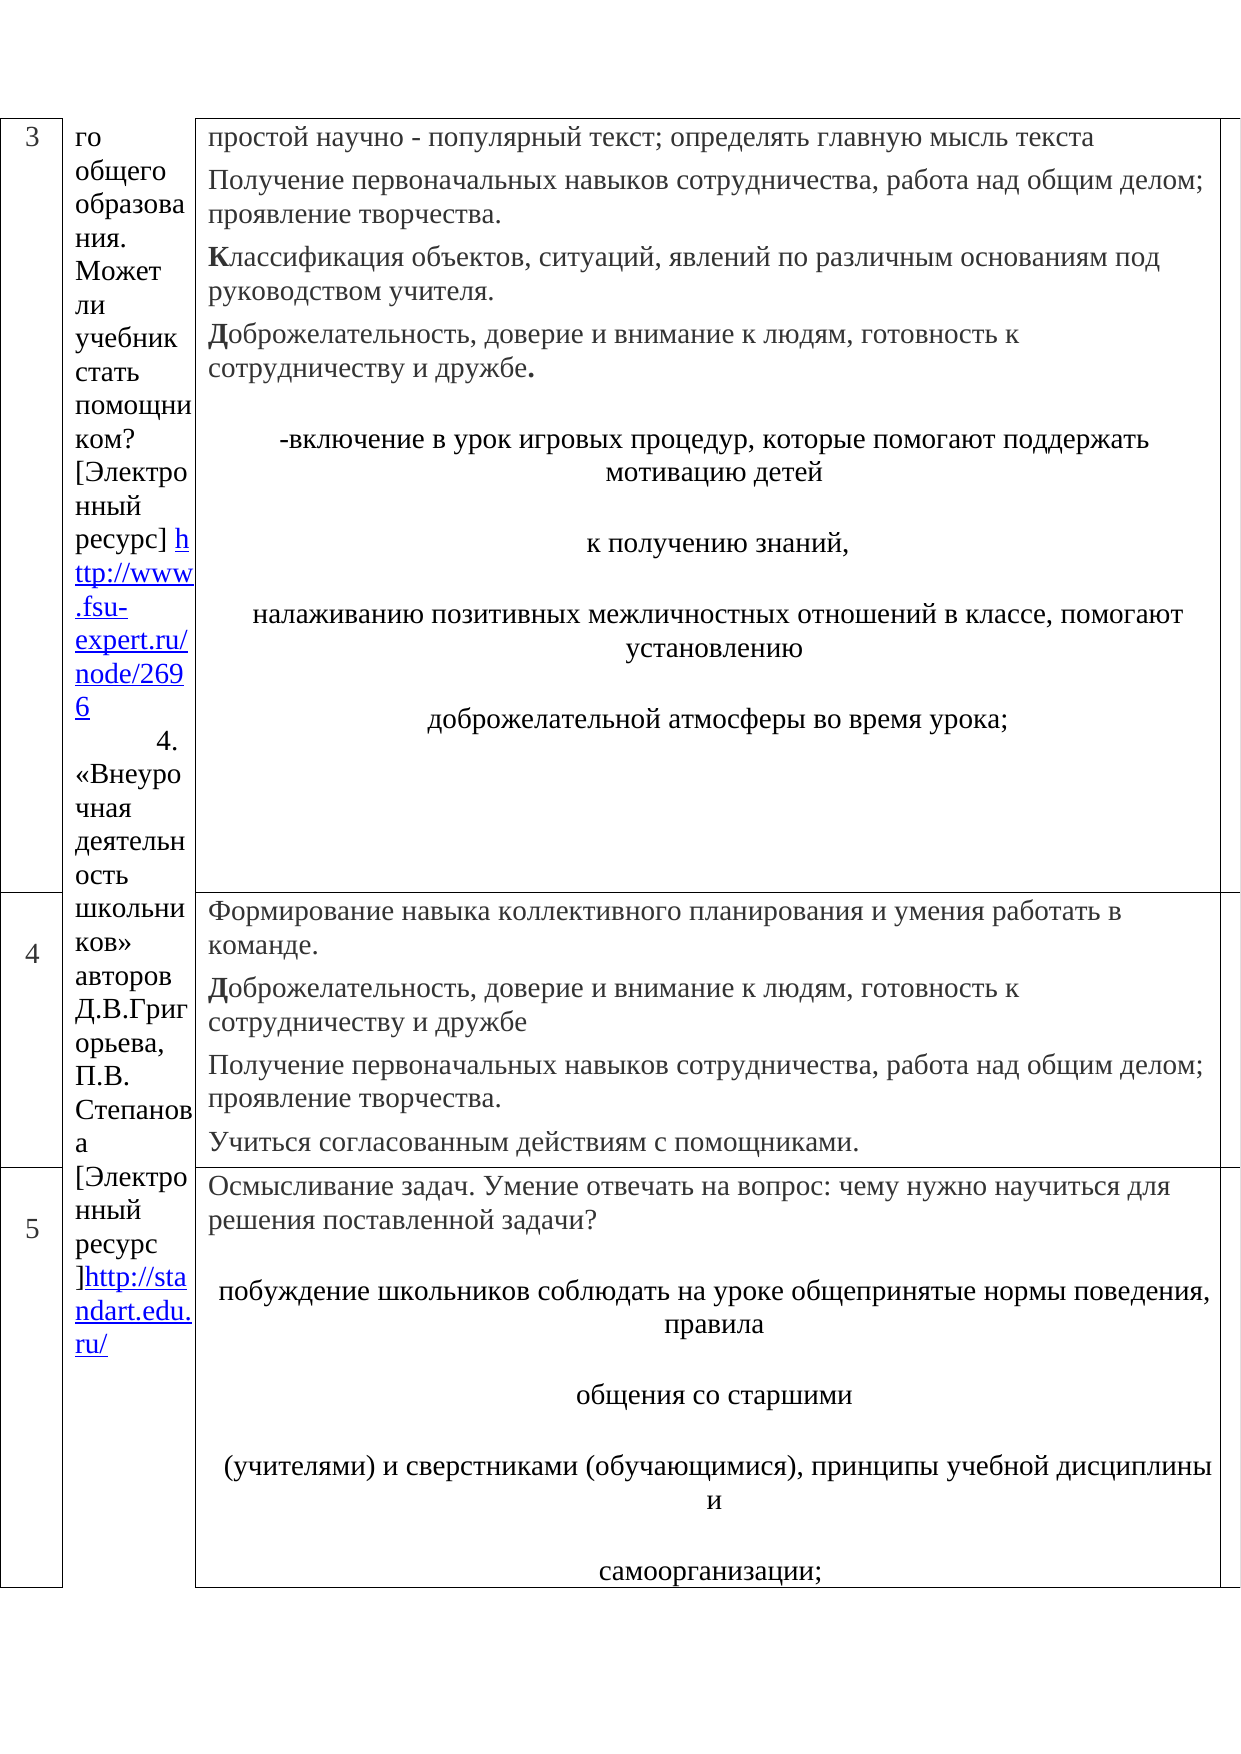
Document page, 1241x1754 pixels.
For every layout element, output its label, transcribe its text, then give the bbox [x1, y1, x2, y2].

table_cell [196, 1168, 1220, 1587]
table_cell 3 [1, 119, 62, 892]
table_cell 5 [1, 1168, 62, 1587]
table_cell [1221, 119, 1240, 892]
table_cell 4 [1, 893, 62, 1167]
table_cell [196, 119, 1220, 892]
table_cell Формирование навыка коллективного планирования и умения работать в команде. Доброжелательность, доверие и внимание к людям, готовность к сотрудничеству и дружбе Получение первоначальных навыков сотрудничества, работа над общим делом; проявление творчества. Учиться согласованным действиям с помощниками. [196, 893, 1220, 1167]
table_cell [1221, 1168, 1240, 1587]
table_cell [1221, 893, 1240, 1167]
